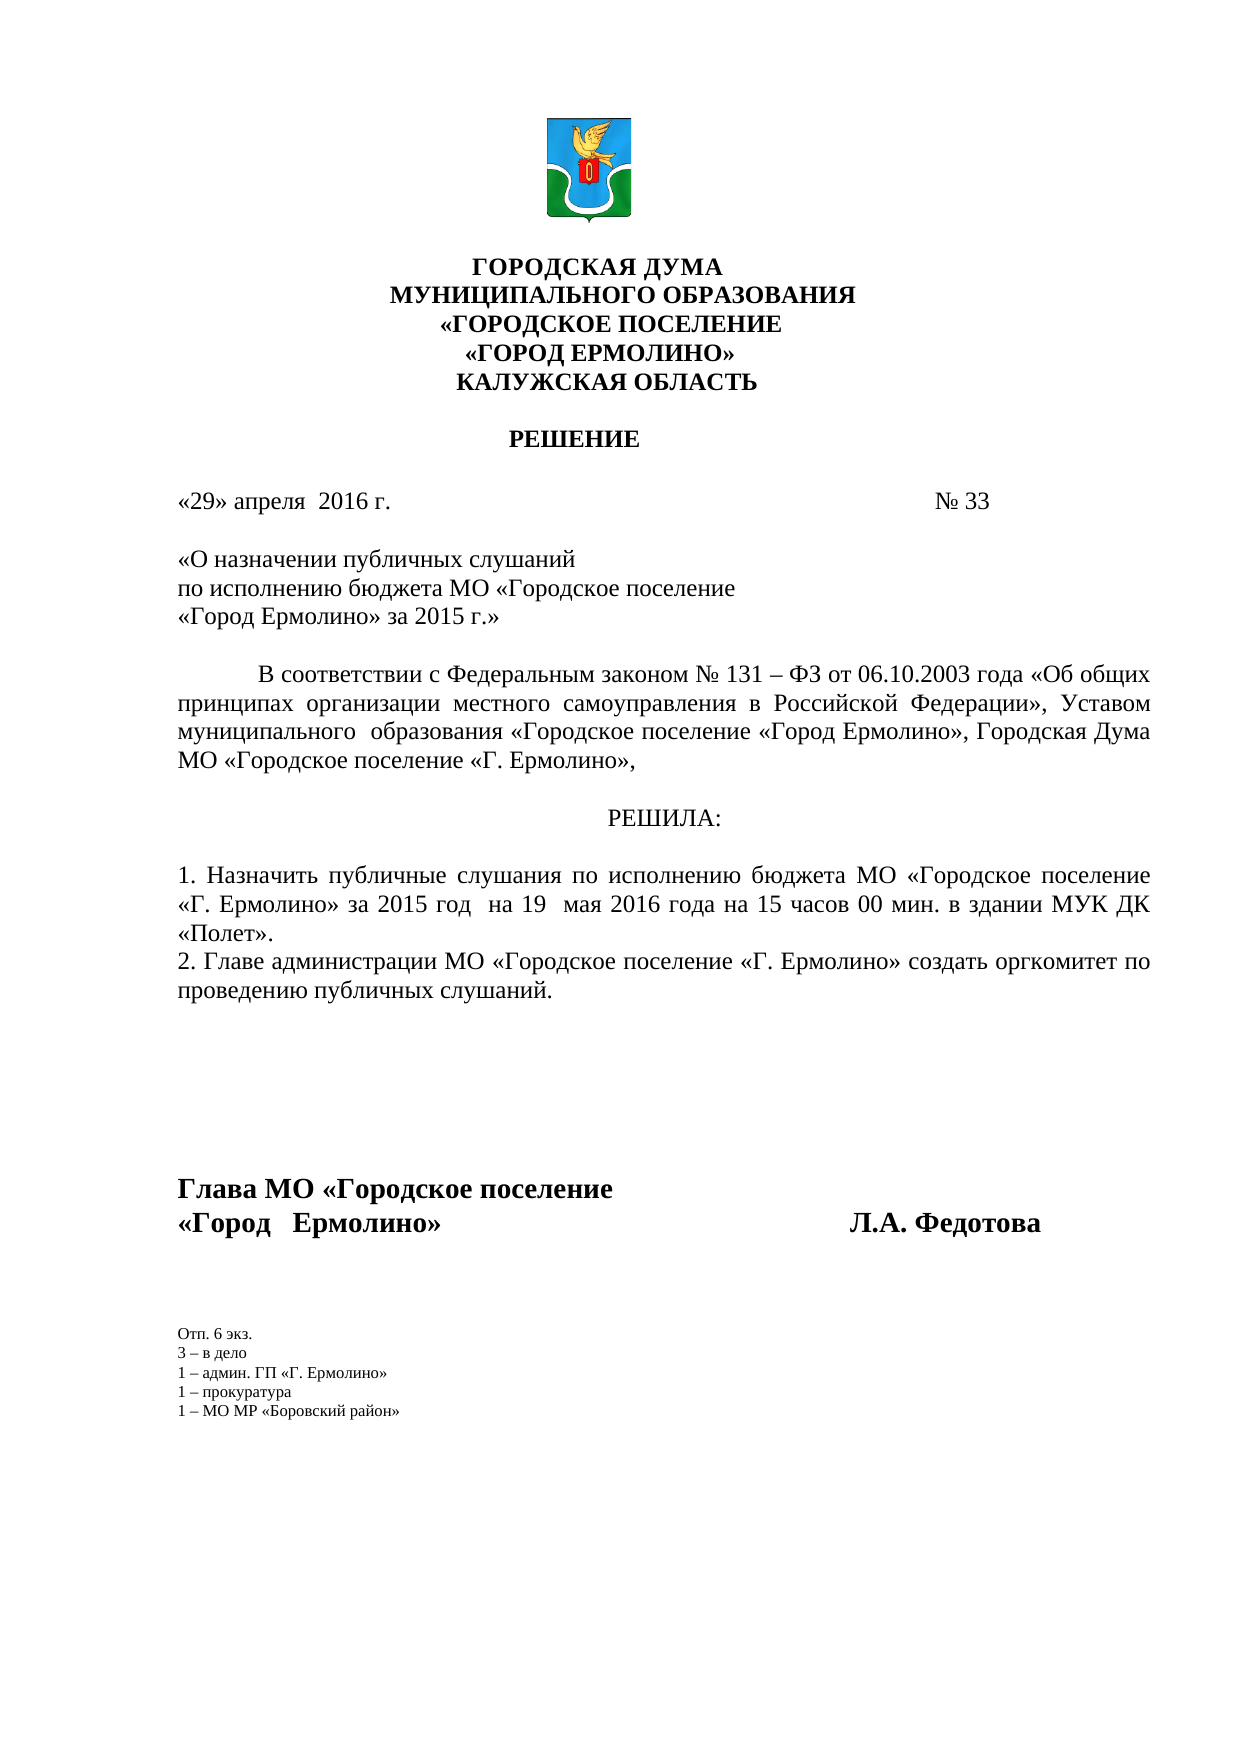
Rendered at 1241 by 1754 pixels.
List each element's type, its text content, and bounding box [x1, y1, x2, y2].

text 1. Назначить публичные слушания по исполнению бюджета МО «Городское поселение «Г. Ермолино» за 2015 год на 19 мая 2016 года на 15 часов 00 мин. в здании МУК ДК «Полет». [177, 860, 1152, 946]
text Отп. 6 экз. [177, 1324, 1152, 1343]
text Глава МО «Городское поселение [177, 1172, 1152, 1205]
text «ГОРОД ЕРМОЛИНО» [389, 338, 1158, 367]
text 3 – в дело [177, 1343, 1152, 1362]
text «О назначении публичных слушаний [177, 544, 1152, 573]
text «ГОРОДСКОЕ ПОСЕЛЕНИЕ [389, 309, 1158, 338]
text КАЛУЖСКАЯ ОБЛАСТЬ [177, 367, 1152, 395]
text «29» апреля 2016 г. № 33 [177, 486, 1152, 515]
text «Город Ермолино» Л.А. Федотова [177, 1205, 1152, 1239]
text по исполнению бюджета МО «Городское поселение [177, 573, 1152, 601]
text РЕШЕНИЕ [177, 424, 1152, 453]
text 2. Главе администрации МО «Городское поселение «Г. Ермолино» создать оргкомитет по проведению публичных слушаний. [177, 946, 1152, 1004]
text МУНИЦИПАЛЬНОГО ОБРАЗОВАНИЯ [389, 280, 1158, 309]
text В соответствии с Федеральным законом № 131 – ФЗ от 06.10.2003 года «Об общих принципах организации местного самоуправления в Российской Федерации», Уставом муниципального образования «Городское поселение «Город Ермолино», Городская Дума МО «Городское поселение «Г. Ермолино», [177, 659, 1152, 774]
text 1 – прокуратура [177, 1382, 1152, 1401]
text 1 – МО МР «Боровский район» [177, 1401, 1152, 1420]
picture [547, 118, 632, 223]
text ГОРОДСКАЯ ДУМА [177, 252, 1152, 280]
text «Город Ермолино» за 2015 г.» [177, 601, 1152, 630]
text РЕШИЛА: [177, 803, 1152, 831]
text 1 – админ. ГП «Г. Ермолино» [177, 1362, 1152, 1382]
